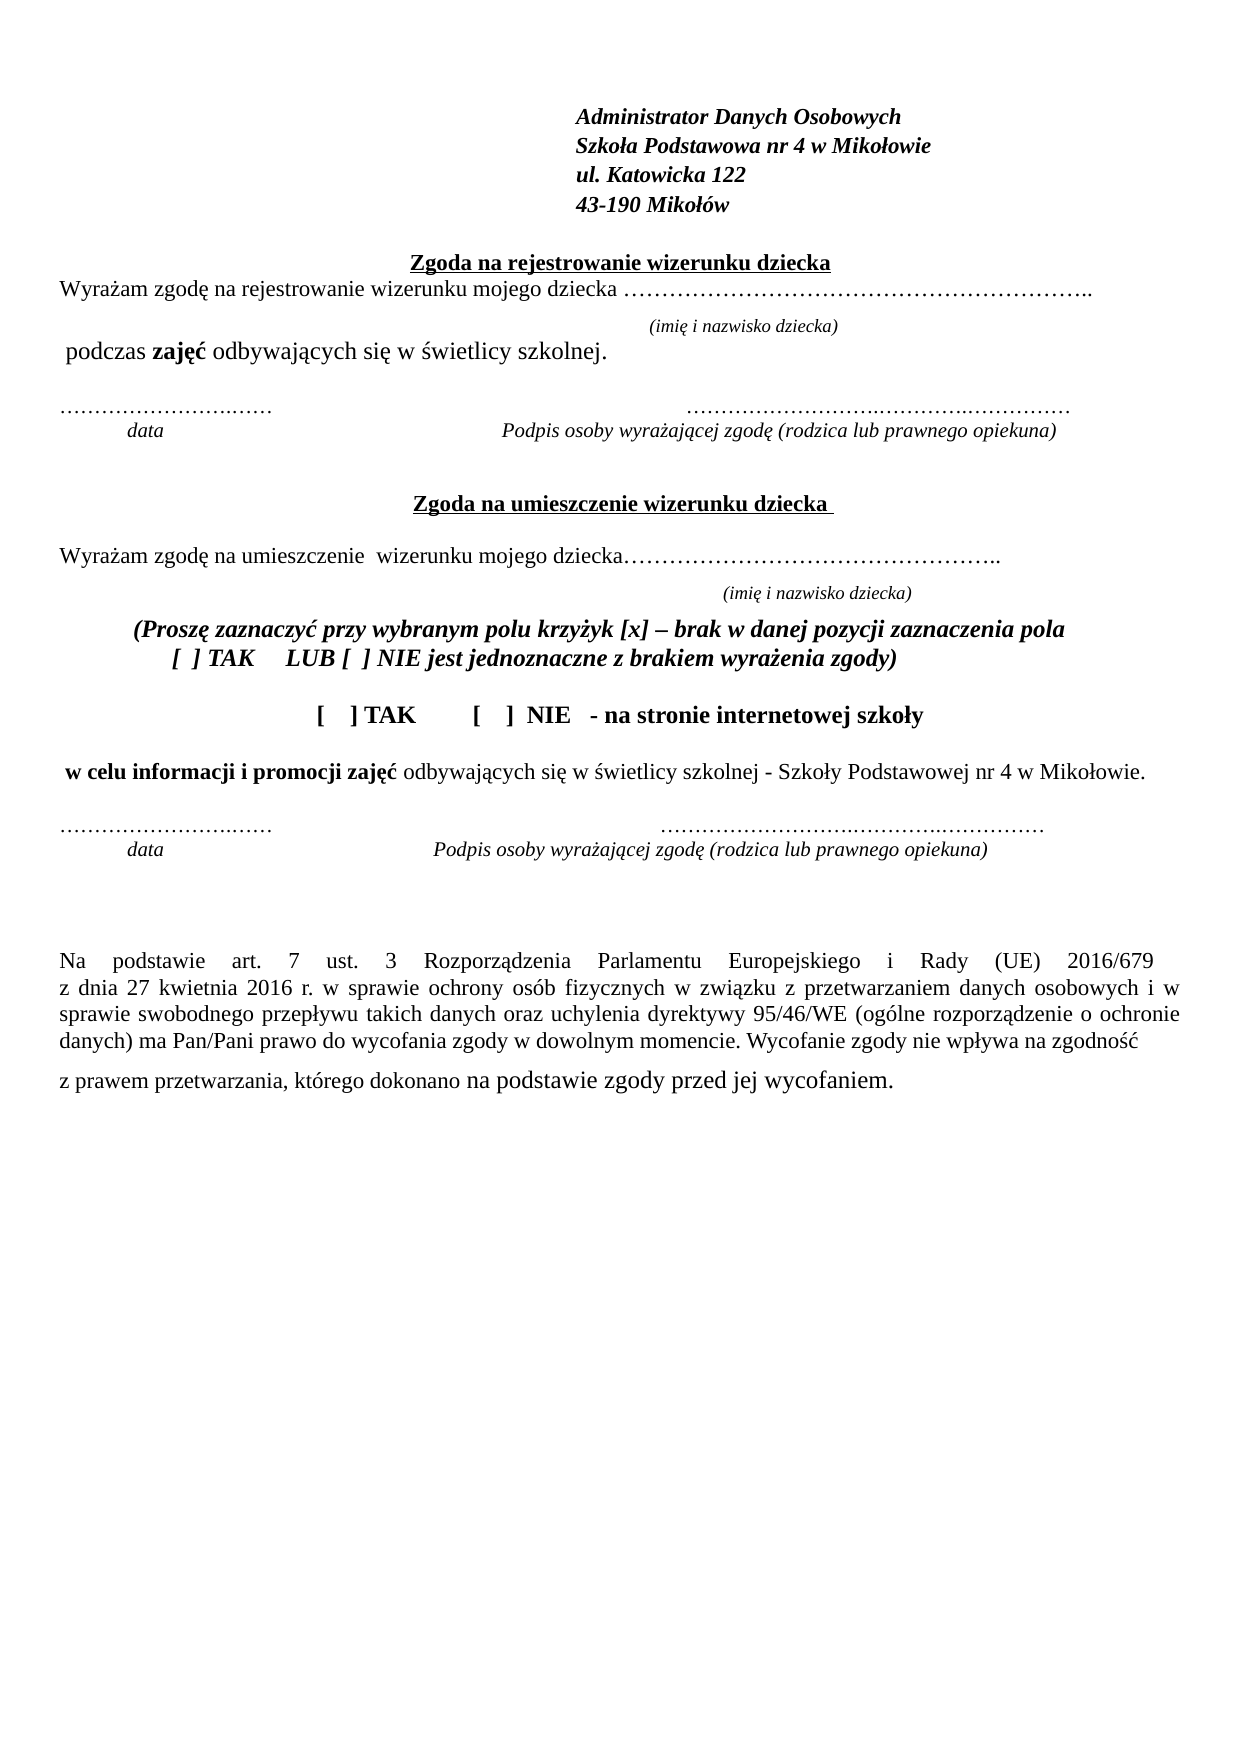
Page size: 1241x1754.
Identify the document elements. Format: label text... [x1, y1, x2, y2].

text (Proszę zaznaczyć przy wybranym polu krzyżyk [x] – brak w danej pozycji zaznaczenia pola [59, 614, 1181, 643]
text Zgoda na umieszczenie wizerunku dziecka [59, 490, 1181, 516]
text data Podpis osoby wyrażającej zgodę (rodzica lub prawnego opiekuna) [59, 418, 1181, 442]
text Szkoła Podstawowa nr 4 w Mikołowie [59, 132, 1181, 158]
text …………………….…… ……………………….………….…………… [59, 813, 1181, 837]
text podczas zajęć odbywających się w świetlicy szkolnej. [59, 336, 1181, 365]
text Wyrażam zgodę na rejestrowanie wizerunku mojego dziecka …………………………………………………….. [59, 275, 1181, 301]
text [ ] TAK [ ] NIE - na stronie internetowej szkoły [59, 701, 1181, 729]
text [ ] TAK LUB [ ] NIE jest jednoznaczne z brakiem wyrażenia zgody) [59, 643, 1181, 672]
text w celu informacji i promocji zajęć odbywających się w świetlicy szkolnej - Szkoły Podstawowej nr 4 w Mikołowie. [59, 758, 1181, 784]
text Na podstawie art. 7 ust. 3 Rozporządzenia Parlamentu Europejskiego i Rady (UE) 2016/679 z dnia 27 kwietnia 2016 r. w sprawie ochrony osób fizycznych w związku z przetwarzaniem danych osobowych i w sprawie swobodnego przepływu takich danych oraz uchylenia dyrektywy 95/46/WE (ogólne rozporządzenie o ochronie danych) ma Pan/Pani prawo do wycofania zgody w dowolnym momencie. Wycofanie zgody nie wpływa na zgodność [59, 948, 1181, 1053]
text 43-190 Mikołów [576, 191, 1181, 217]
text ul. Katowicka 122 [576, 161, 1181, 188]
text Administrator Danych Osobowych [576, 103, 1181, 129]
text data Podpis osoby wyrażającej zgodę (rodzica lub prawnego opiekuna) [59, 837, 1181, 861]
text Zgoda na rejestrowanie wizerunku dziecka [59, 249, 1181, 275]
text (imię i nazwisko dziecka) [575, 314, 1181, 336]
text (imię i nazwisko dziecka) [723, 582, 1181, 604]
text …………………….…… ……………………….………….…………… [59, 394, 1181, 418]
text Wyrażam zgodę na umieszczenie wizerunku mojego dziecka………………………………………….. [59, 543, 1181, 569]
text z prawem przetwarzania, którego dokonano na podstawie zgody przed jej wycofaniem. [59, 1065, 1181, 1093]
